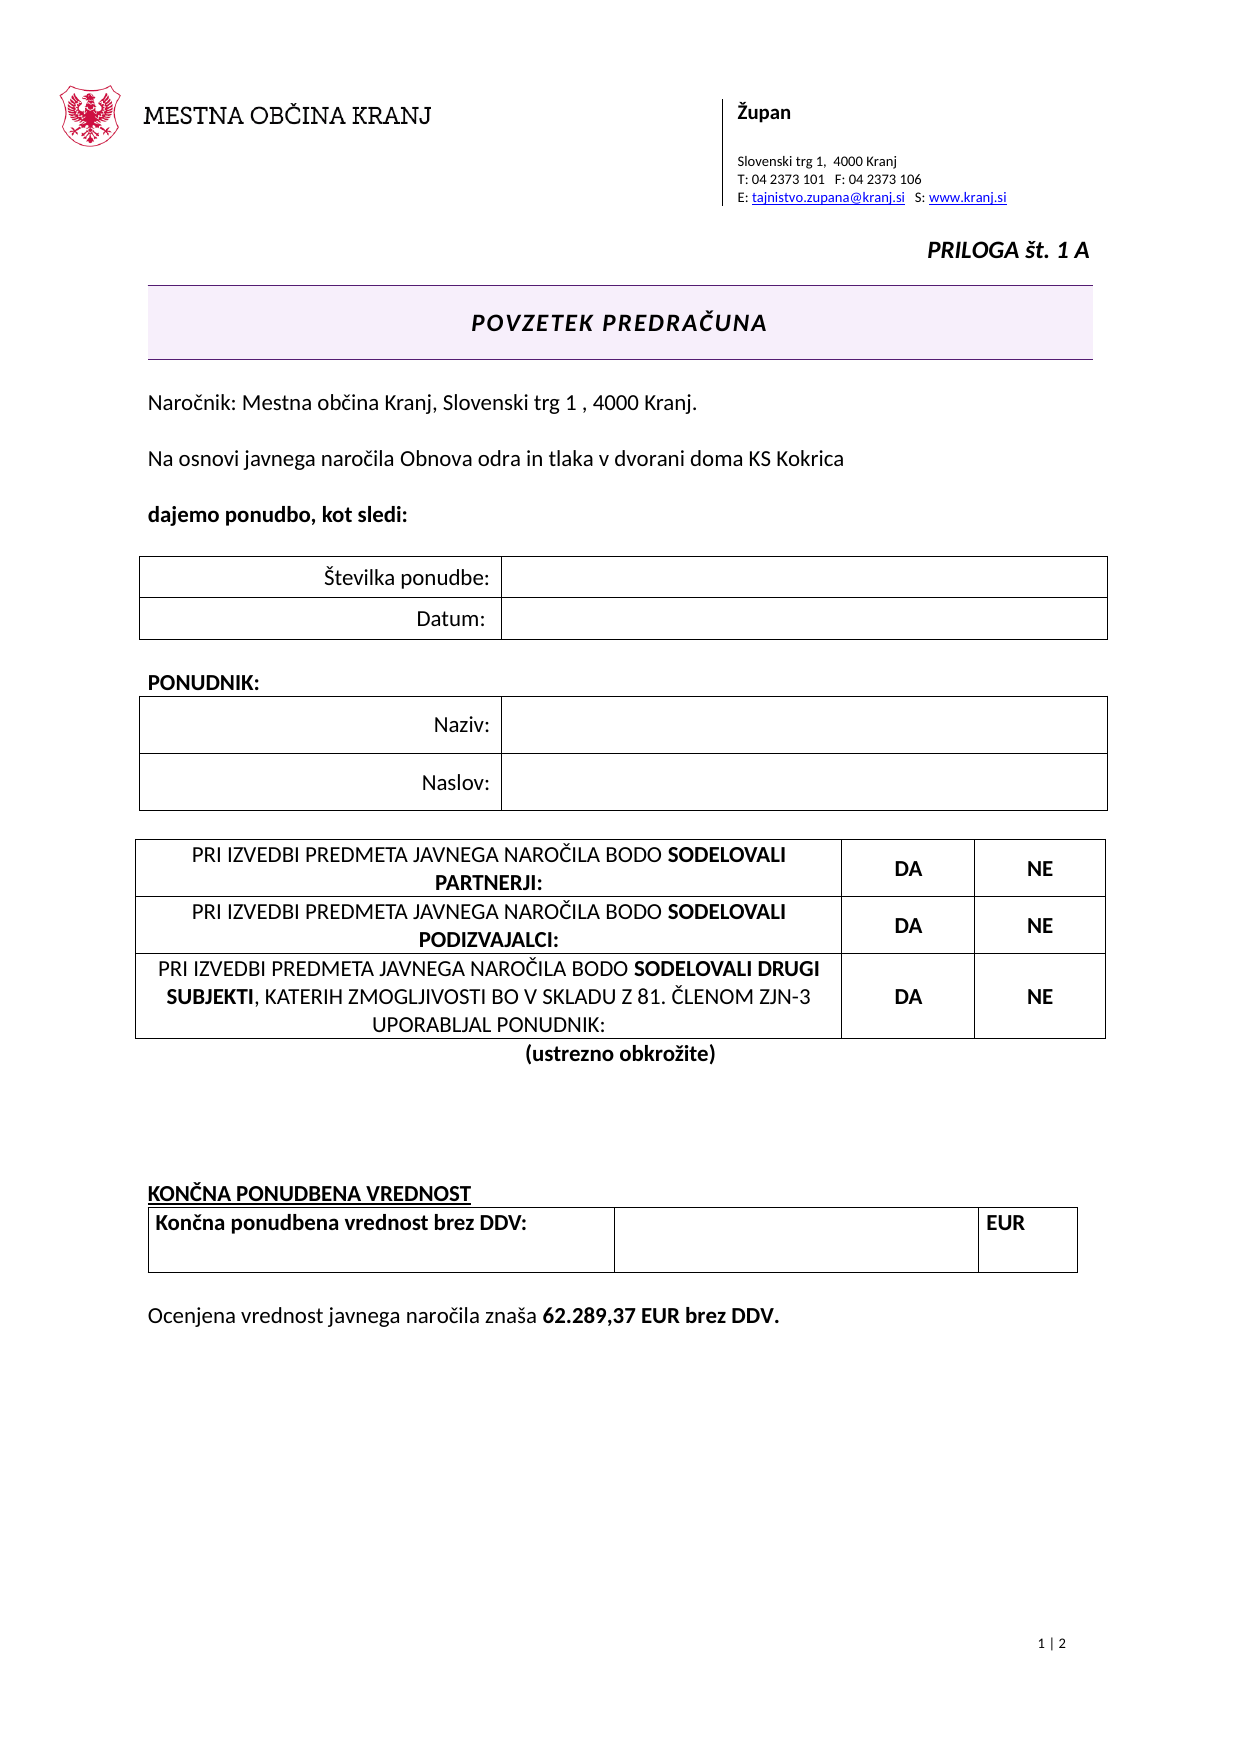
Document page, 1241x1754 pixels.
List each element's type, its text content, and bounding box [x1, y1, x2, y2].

table_cell NE [975, 954, 1105, 1038]
text (ustrezno obkrožite) [148, 1039, 1093, 1067]
table_header [502, 697, 1107, 753]
table_cell Naslov: [140, 754, 501, 810]
table_header DA [842, 840, 974, 896]
table_header NE [975, 840, 1105, 896]
text Na osnovi javnega naročila [148, 444, 1092, 472]
table_header EUR [979, 1208, 1077, 1272]
table_cell DA [842, 897, 974, 953]
text POVZETEK PREDRAČUNA [148, 286, 1093, 359]
table_header Končna ponudbena vrednost brez DDV: [149, 1208, 614, 1272]
text dajemo ponudbo, kot sledi: [148, 500, 1092, 528]
table_header Naziv: [140, 697, 501, 753]
text KONČNA PONUDBENA VREDNOST [148, 1179, 1093, 1207]
table_cell PRI IZVEDBI PREDMETA JAVNEGA NAROČILA BODO SODELOVALI PODIZVAJALCI: [136, 897, 841, 953]
table_header Številka ponudbe: [140, 557, 501, 597]
text PRILOGA št. 1 A [148, 234, 1092, 264]
text PONUDNIK: [148, 668, 1092, 696]
table_cell NE [975, 897, 1105, 953]
table_header [615, 1208, 978, 1272]
table_cell DA [842, 954, 974, 1038]
table_header PRI IZVEDBI PREDMETA JAVNEGA NAROČILA BODO SODELOVALI PARTNERJI: [136, 840, 841, 896]
text Naročnik: Mestna občina Kranj, Slovenski trg 1 , 4000 Kranj. [148, 388, 1092, 416]
table_cell [502, 598, 1107, 638]
table_cell Datum: [140, 598, 501, 638]
table_header [502, 557, 1107, 597]
text Ocenjena vrednost javnega naročila znaša 62.289,37 EUR brez DDV. [148, 1301, 1093, 1329]
table_cell PRI IZVEDBI PREDMETA JAVNEGA NAROČILA BODO SODELOVALI DRUGI SUBJEKTI, KATERIH ZMOGLJIVOSTI BO V SKLADU Z 81. ČLENOM ZJN-3 UPORABLJAL PONUDNIK: [136, 954, 841, 1038]
table_cell [502, 754, 1107, 810]
